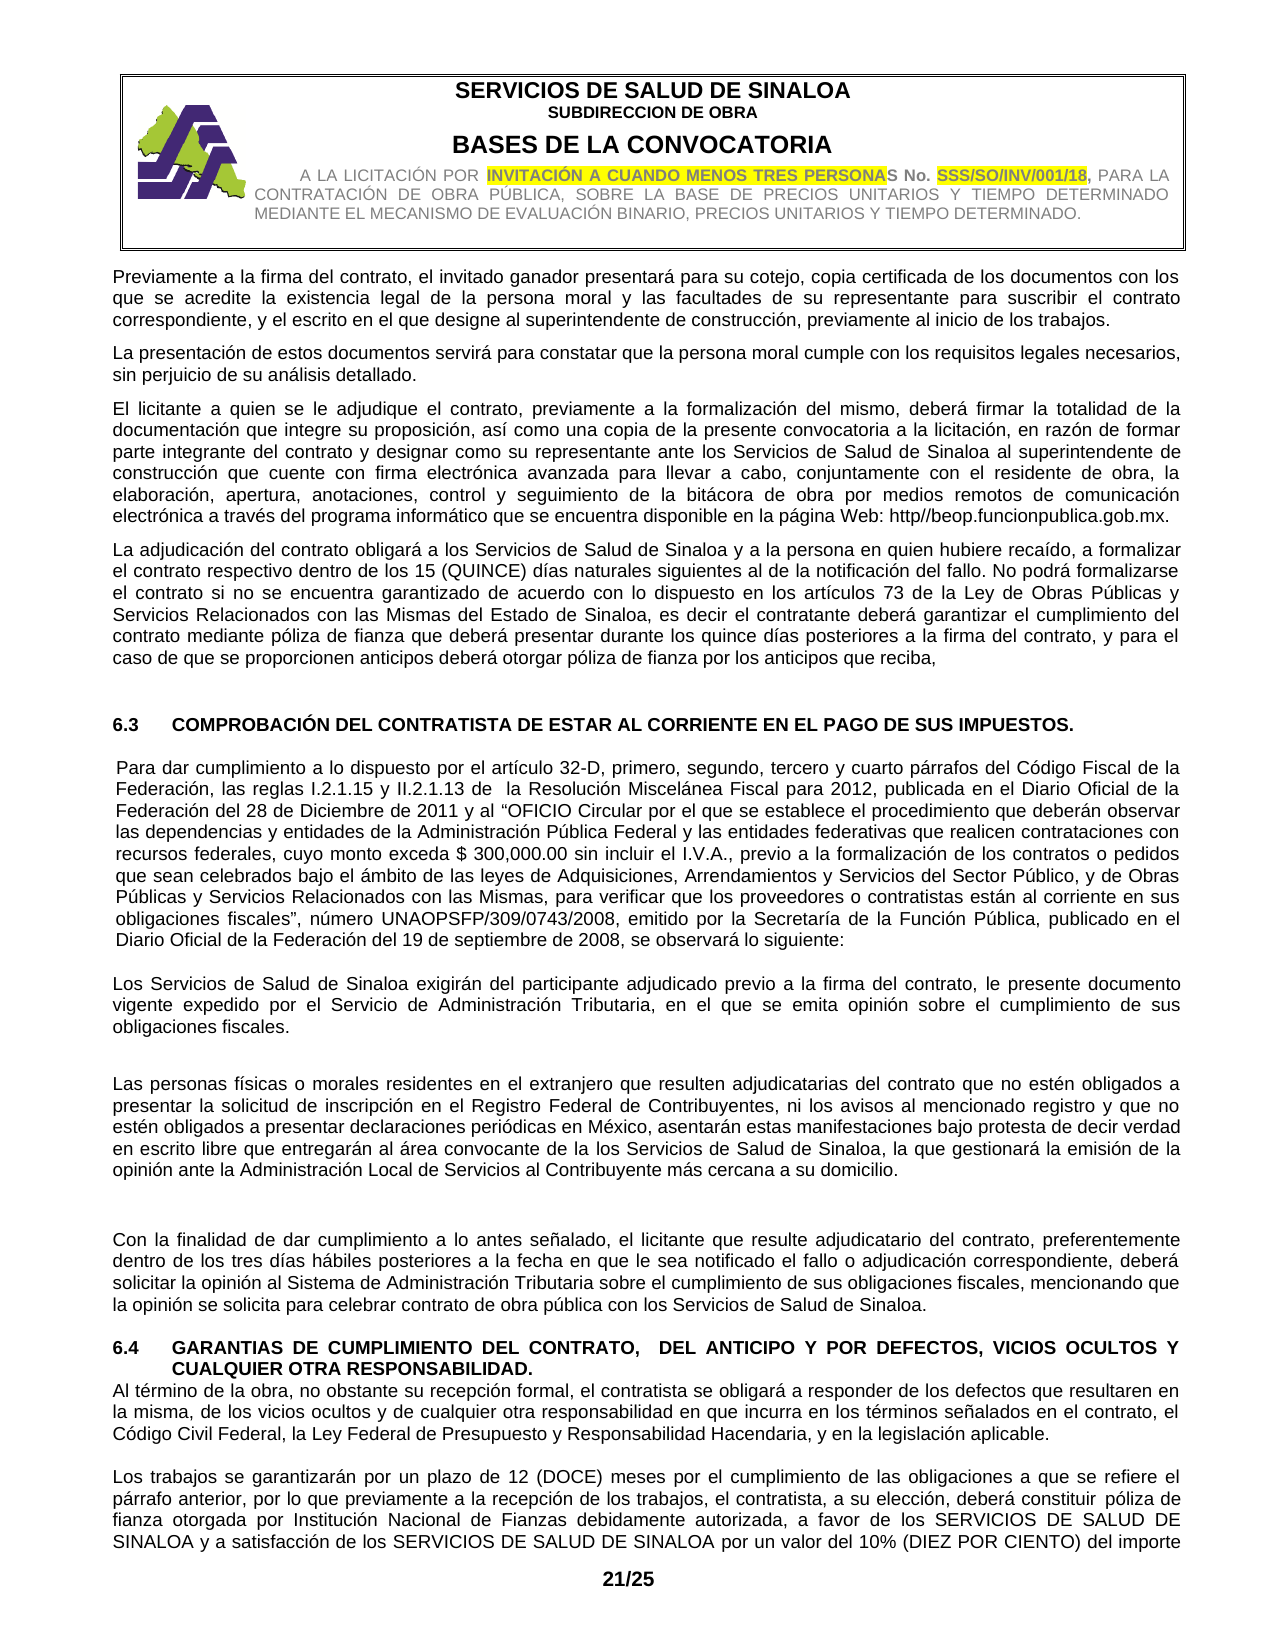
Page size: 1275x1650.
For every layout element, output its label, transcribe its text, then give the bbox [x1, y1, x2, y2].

text La adjudicación del contrato obligará a los Servicios de Salud de Sinaloa y a la persona en quien hubiere recaído, a formalizar el contrato respectivo dentro de los 15 (QUINCE) días naturales siguientes al de la notificación del fallo. No podrá formalizarse el contrato si no se encuentra garantizado de acuerdo con lo dispuesto en los artículos 73 de la Ley de Obras Públicas y Servicios Relacionados con las Mismas del Estado de Sinaloa, es decir el contratante deberá garantizar el cumplimiento del contrato mediante póliza de fianza que deberá presentar durante los quince días posteriores a la firma del contrato, y para el caso de que se proporcionen anticipos deberá otorgar póliza de fianza por los anticipos que reciba, [112, 539, 1181, 668]
text 6.4 GARANTIAS DE CUMPLIMIENTO DEL CONTRATO, DEL ANTICIPO Y POR DEFECTOS, VICIOS OCULTOS Y CUALQUIER OTRA RESPONSABILIDAD. [112, 1336, 1181, 1379]
text Previamente a la firma del contrato, el invitado ganador presentará para su cotejo, copia certificada de los documentos con los que se acredite la existencia legal de la persona moral y las facultades de su representante para suscribir el contrato correspondiente, y el escrito en el que designe al superintendente de construcción, previamente al inicio de los trabajos. [112, 266, 1181, 330]
text Las personas físicas o morales residentes en el extranjero que resulten adjudicatarias del contrato que no estén obligados a presentar la solicitud de inscripción en el Registro Federal de Contribuyentes, ni los avisos al mencionado registro y que no estén obligados a presentar declaraciones periódicas en México, asentarán estas manifestaciones bajo protesta de decir verdad en escrito libre que entregarán al área convocante de la los Servicios de Salud de Sinaloa, la que gestionará la emisión de la opinión ante la Administración Local de Servicios al Contribuyente más cercana a su domicilio. [112, 1073, 1181, 1181]
text 6.3 COMPROBACIÓN DEL CONTRATISTA DE ESTAR AL CORRIENTE EN EL PAGO DE SUS IMPUESTOS. [112, 713, 1181, 735]
text La presentación de estos documentos servirá para constatar que la persona moral cumple con los requisitos legales necesarios, sin perjuicio de su análisis detallado. [112, 342, 1181, 385]
text Con la finalidad de dar cumplimiento a lo antes señalado, el licitante que resulte adjudicatario del contrato, preferentemente dentro de los tres días hábiles posteriores a la fecha en que le sea notificado el fallo o adjudicación correspondiente, deberá solicitar la opinión al Sistema de Administración Tributaria sobre el cumplimiento de sus obligaciones fiscales, mencionando que la opinión se solicita para celebrar contrato de obra pública con los Servicios de Salud de Sinaloa. [112, 1229, 1181, 1315]
text Los Servicios de Salud de Sinaloa exigirán del participante adjudicado previo a la firma del contrato, le presente documento vigente expedido por el Servicio de Administración Tributaria, en el que se emita opinión sobre el cumplimiento de sus obligaciones fiscales. [112, 972, 1181, 1037]
text El licitante a quien se le adjudique el contrato, previamente a la formalización del mismo, deberá firmar la totalidad de la documentación que integre su proposición, así como una copia de la presente convocatoria a la licitación, en razón de formar parte integrante del contrato y designar como su representante ante los Servicios de Salud de Sinaloa al superintendente de construcción que cuente con firma electrónica avanzada para llevar a cabo, conjuntamente con el residente de obra, la elaboración, apertura, anotaciones, control y seguimiento de la bitácora de obra por medios remotos de comunicación electrónica a través del programa informático que se encuentra disponible en la página Web: http//beop.funcionpublica.gob.mx. [112, 397, 1181, 527]
text Para dar cumplimiento a lo dispuesto por el artículo 32-D, primero, segundo, tercero y cuarto párrafos del Código Fiscal de la Federación, las reglas I.2.1.15 y II.2.1.13 de la Resolución Miscelánea Fiscal para 2012, publicada en el Diario Oficial de la Federación del 28 de Diciembre de 2011 y al “OFICIO Circular por el que se establece el procedimiento que deberán observar las dependencias y entidades de la Administración Pública Federal y las entidades federativas que realicen contrataciones con recursos federales, cuyo monto exceda $ 300,000.00 sin incluir el I.V.A., previo a la formalización de los contratos o pedidos que sean celebrados bajo el ámbito de las leyes de Adquisiciones, Arrendamientos y Servicios del Sector Público, y de Obras Públicas y Servicios Relacionados con las Mismas, para verificar que los proveedores o contratistas están al corriente en sus obligaciones fiscales”, número UNAOPSFP/309/0743/2008, emitido por la Secretaría de la Función Pública, publicado en el Diario Oficial de la Federación del 19 de septiembre de 2008, se observará lo siguiente: [115, 757, 1181, 951]
text Al término de la obra, no obstante su recepción formal, el contratista se obligará a responder de los defectos que resultaren en la misma, de los vicios ocultos y de cualquier otra responsabilidad en que incurra en los términos señalados en el contrato, el Código Civil Federal, la Ley Federal de Presupuesto y Responsabilidad Hacendaria, y en la legislación aplicable. [112, 1379, 1181, 1444]
picture [137, 105, 246, 199]
